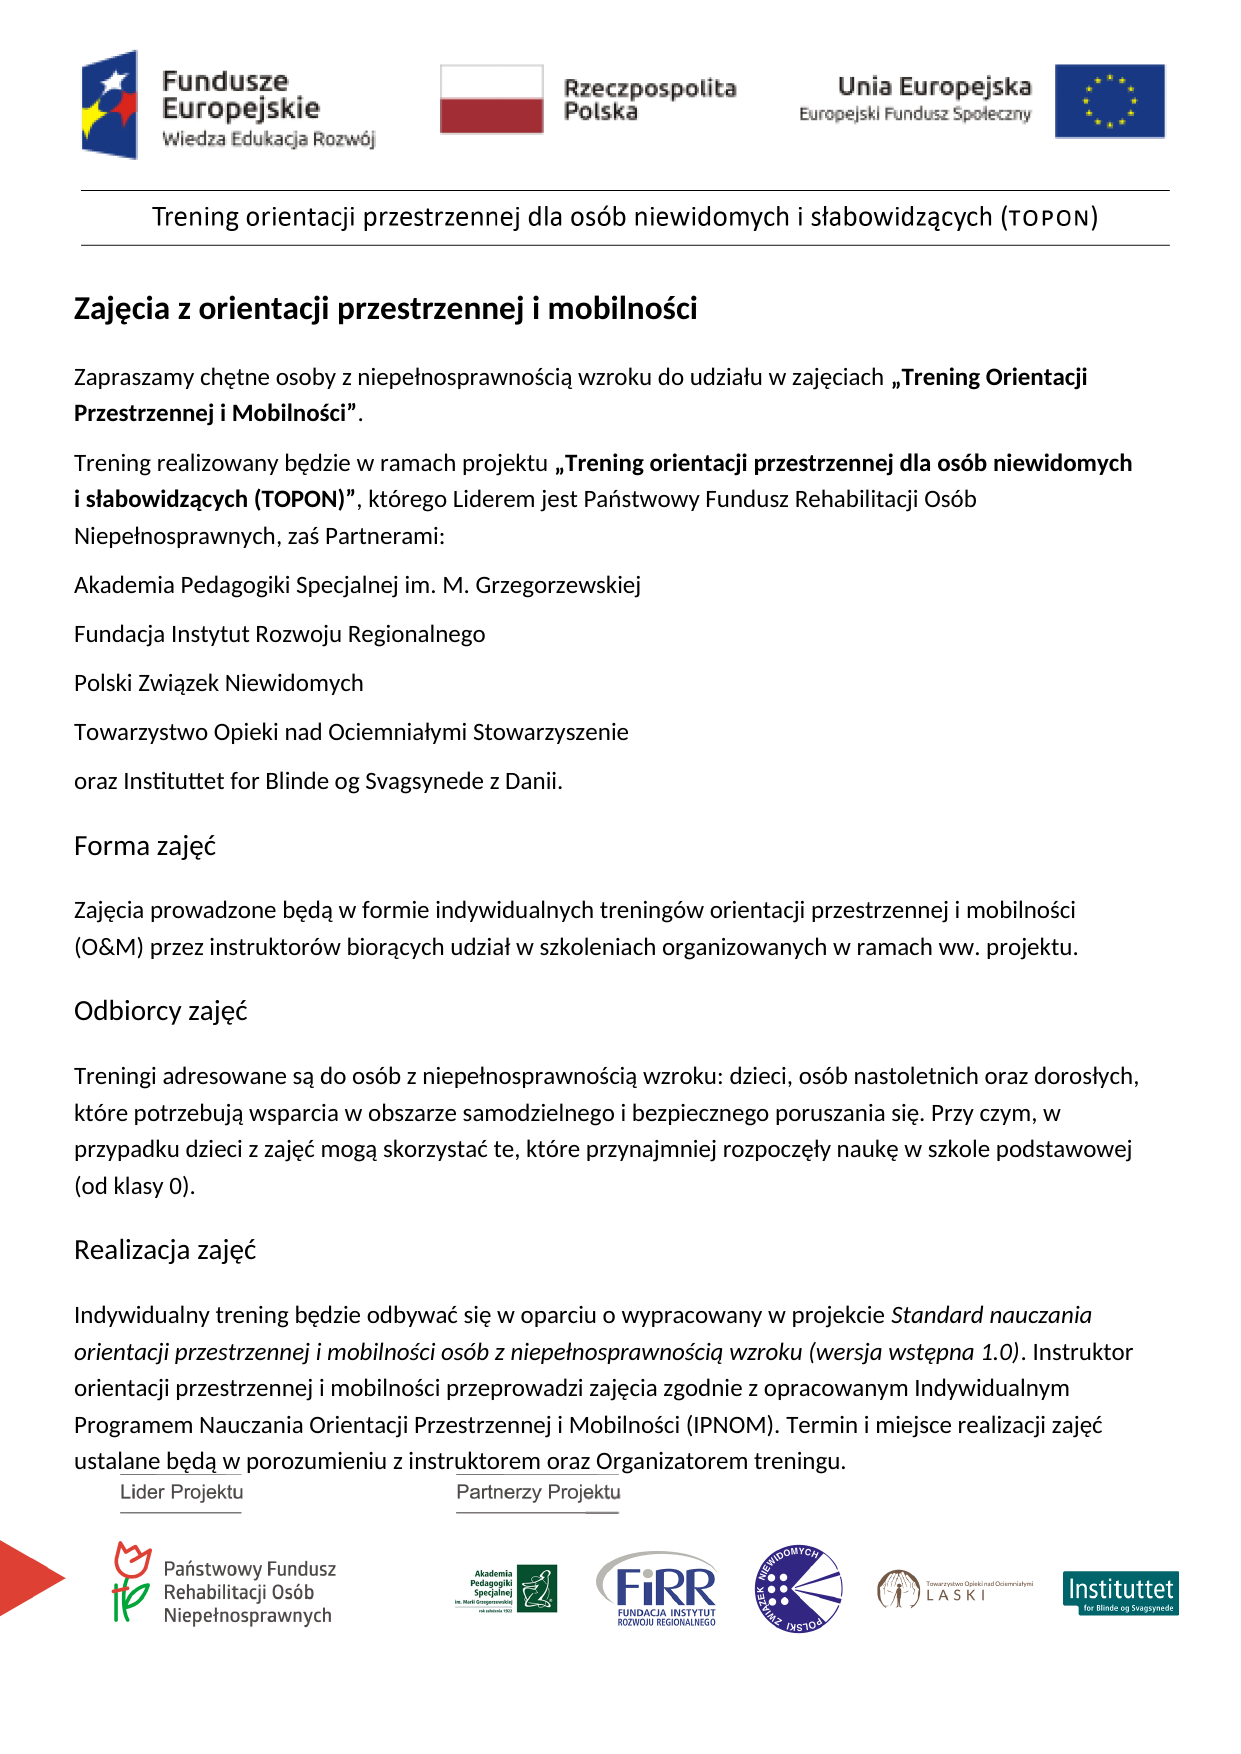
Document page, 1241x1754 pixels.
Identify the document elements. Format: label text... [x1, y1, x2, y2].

picture [0, 1450, 1241, 1715]
text Akademia Pedagogiki Specjalnej im. M. Grzegorzewskiej [74, 569, 1152, 599]
subtitle Odbiorcy zajęć [74, 992, 1152, 1028]
text Polski Związek Niewidomych [74, 667, 1152, 697]
text Towarzystwo Opieki nad Ociemniałymi Stowarzyszenie [74, 716, 1152, 747]
subtitle Realizacja zajęć [74, 1231, 1152, 1267]
subtitle Zajęcia z orientacji przestrzennej i mobilności [74, 287, 1152, 328]
text Zajęcia prowadzone będą w formie indywidualnych treningów orientacji przestrzennej i mobilności (O&M) przez instruktorów biorących udział w szkoleniach organizowanych w ramach ww. projektu. [74, 894, 1152, 961]
text oraz Instituttet for Blinde og Svagsynede z Danii. [74, 765, 1152, 796]
subtitle Forma zajęć [74, 827, 1152, 862]
text Trening realizowany będzie w ramach projektu „Trening orientacji przestrzennej dla osób niewidomych i słabowidzących (TOPON)”, którego Liderem jest Państwowy Fundusz Rehabilitacji Osób Niepełnosprawnych, zaś Partnerami: [74, 447, 1152, 550]
text Treningi adresowane są do osób z niepełnosprawnością wzroku: dzieci, osób nastoletnich oraz dorosłych, które potrzebują wsparcia w obszarze samodzielnego i bezpiecznego poruszania się. Przy czym, w przypadku dzieci z zajęć mogą skorzystać te, które przynajmniej rozpoczęły naukę w szkole podstawowej (od klasy 0). [74, 1060, 1152, 1200]
text Indywidualny trening będzie odbywać się w oparciu o wypracowany w projekcie Standard nauczania orientacji przestrzennej i mobilności osób z niepełnosprawnością wzroku (wersja wstępna 1.0). Instruktor orientacji przestrzennej i mobilności przeprowadzi zajęcia zgodnie z opracowanym Indywidualnym Programem Nauczania Orientacji Przestrzennej i Mobilności (IPNOM). Termin i miejsce realizacji zajęć ustalane będą w porozumieniu z instruktorem oraz Organizatorem treningu. [74, 1299, 1152, 1476]
text Zapraszamy chętne osoby z niepełnosprawnością wzroku do udziału w zajęciach „Trening Orientacji Przestrzennej i Mobilności”. [74, 361, 1152, 428]
text Fundacja Instytut Rozwoju Regionalnego [74, 618, 1152, 648]
picture [5, 3, 1233, 262]
